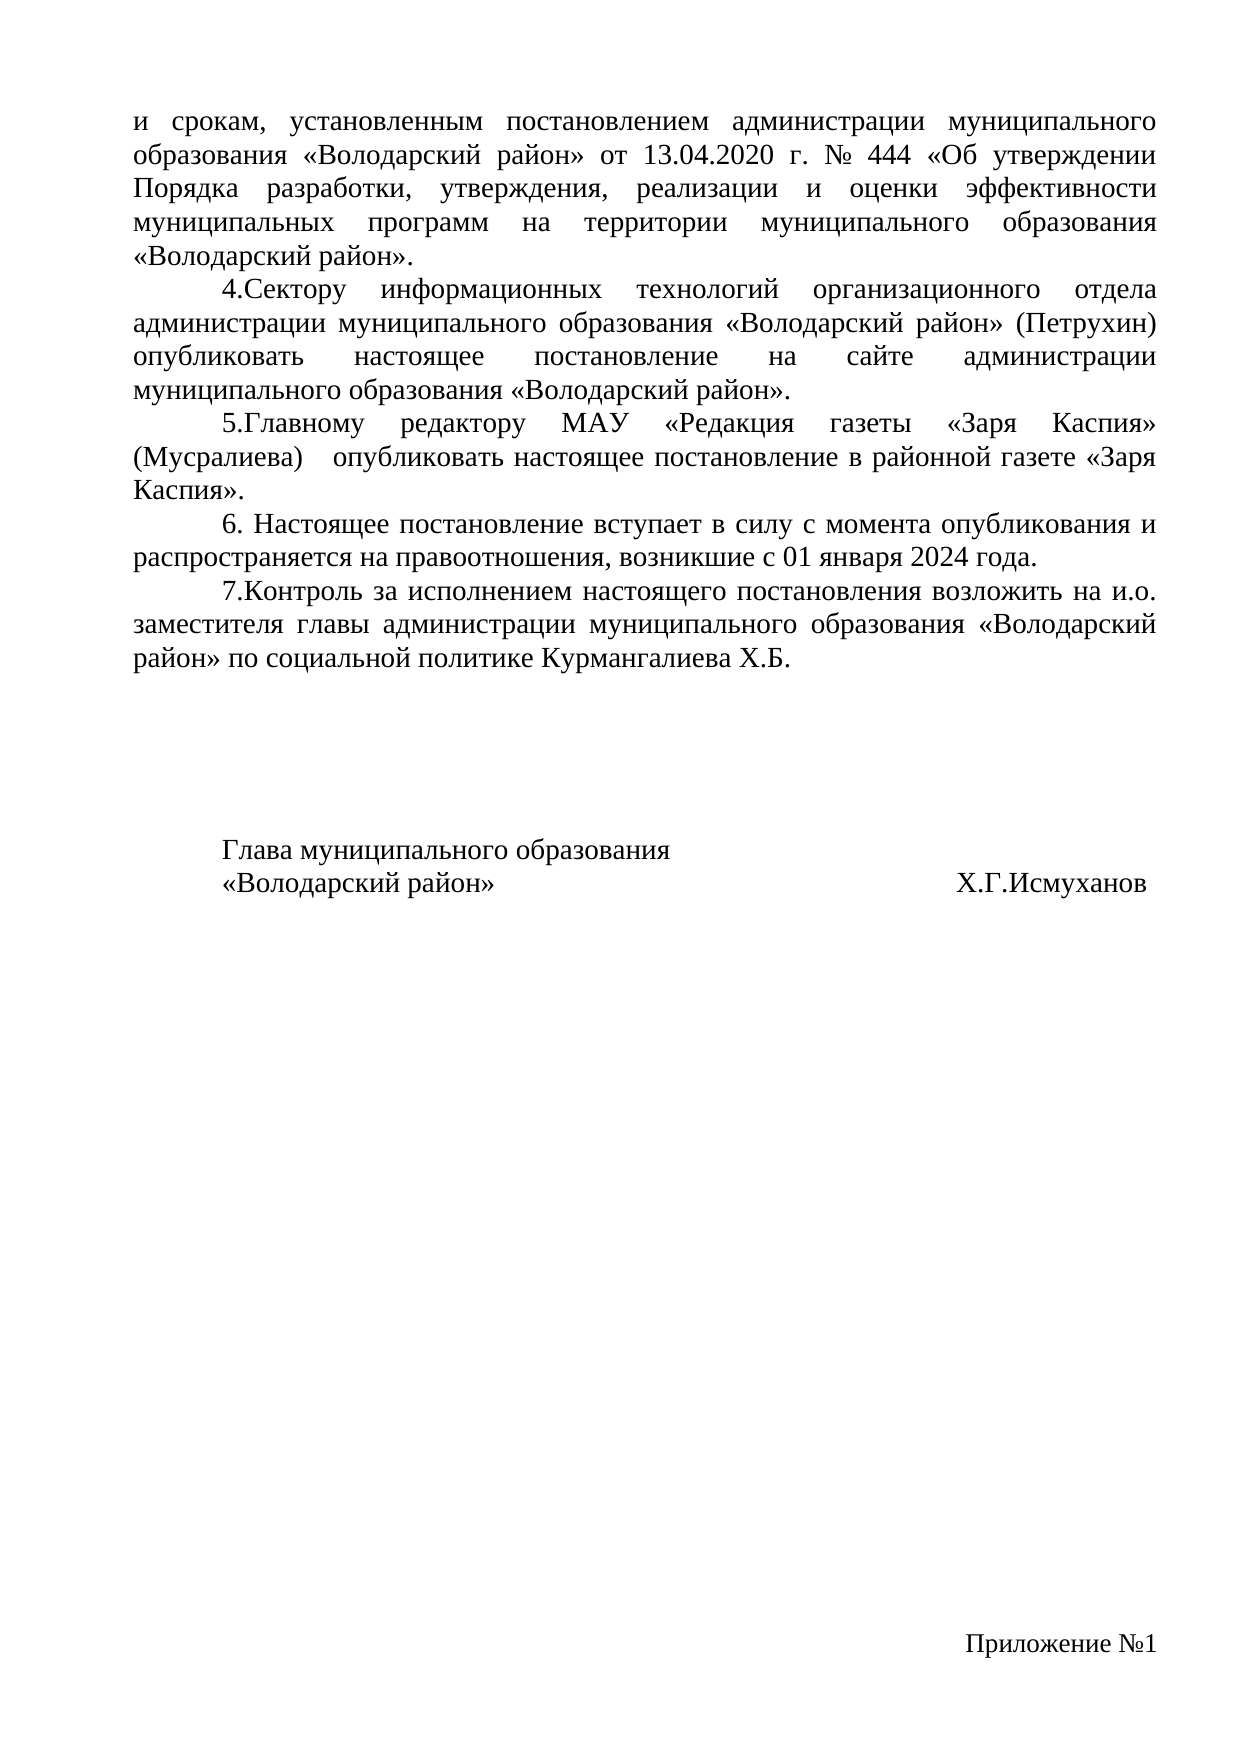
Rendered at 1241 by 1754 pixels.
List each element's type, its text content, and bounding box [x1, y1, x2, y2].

text 6. Настоящее постановление вступает в силу с момента опубликования и распространяется на правоотношения, возникшие с 01 января 2024 года. [133, 506, 1157, 573]
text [133, 103, 1157, 271]
text 4.Сектору информационных технологий организационного отдела администрации муниципального образования «Володарский район» (Петрухин) опубликовать настоящее постановление на сайте администрации муниципального образования «Володарский район». [133, 271, 1157, 405]
text Приложение №1 [133, 1627, 1157, 1658]
text 5.Главному редактору МАУ «Редакция газеты «Заря Каспия» (Мусралиева) опубликовать настоящее постановление в районной газете «Заря Каспия». [133, 405, 1157, 506]
text «Володарский район» Х.Г.Исмуханов [133, 865, 1157, 899]
text Глава муниципального образования [133, 832, 1157, 865]
text 7.Контроль за исполнением настоящего постановления возложить на и.о. заместителя главы администрации муниципального образования «Володарский район» по социальной политике Курмангалиева Х.Б. [133, 573, 1157, 674]
